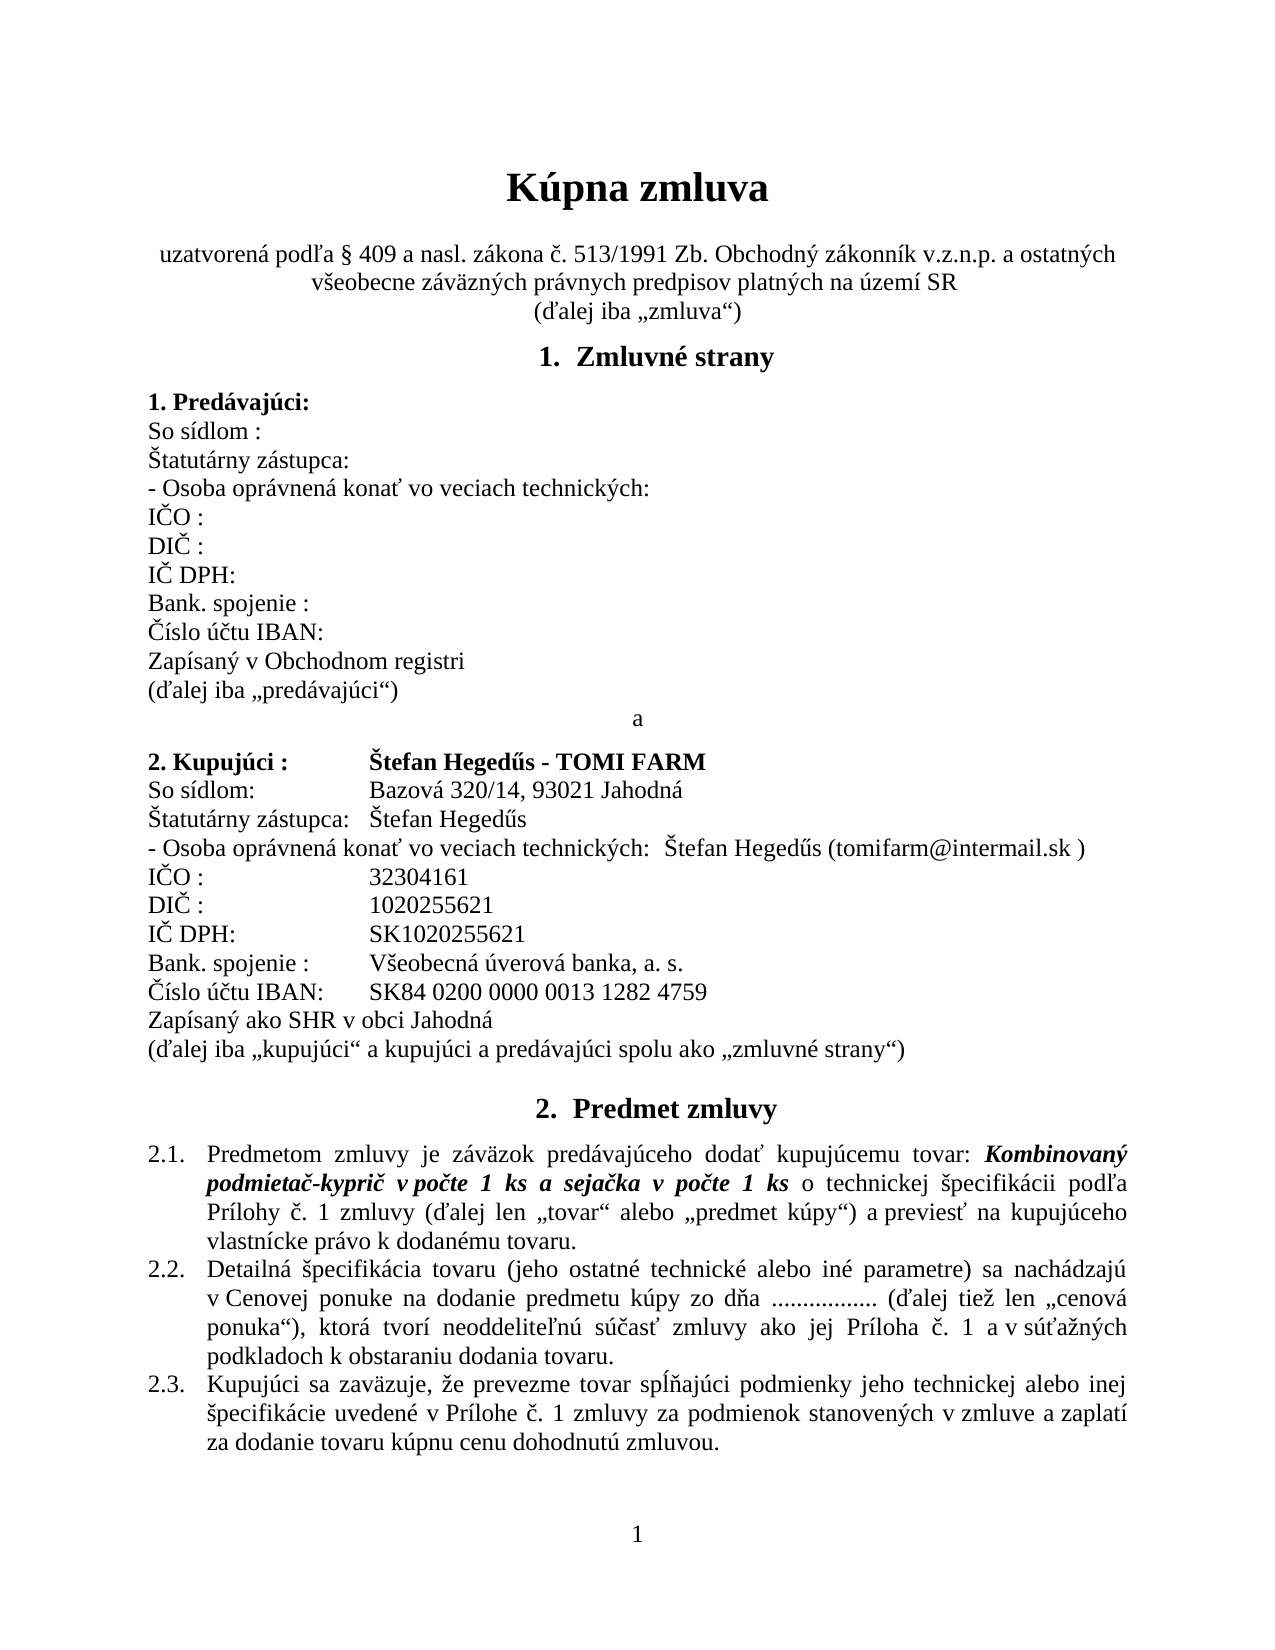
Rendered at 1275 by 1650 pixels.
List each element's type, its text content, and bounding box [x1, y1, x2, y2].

text Zapísaný ako SHR v obci Jahodná [148, 1005, 1127, 1034]
text 1. Predávajúci: [148, 387, 1127, 416]
text - Osoba oprávnená konať vo veciach technických: [148, 473, 1127, 502]
text Štatutárny zástupca: Štefan Hegedűs [148, 804, 1127, 833]
text So sídlom : [148, 416, 1127, 445]
text Kúpna zmluva [148, 162, 1127, 210]
text DIČ : [148, 531, 1127, 560]
text IČO : 32304161 [148, 862, 1127, 890]
text a [148, 703, 1127, 732]
list Predmet zmluvy [185, 1092, 1127, 1125]
text IČ DPH: [148, 560, 1127, 588]
text Bank. spojenie : Všeobecná úverová banka, a. s. [148, 948, 1127, 977]
text Štatutárny zástupca: [148, 445, 1127, 473]
text 2. Kupujúci : Štefan Hegedűs - TOMI FARM [148, 747, 1127, 775]
text (ďalej iba „kupujúci“ a kupujúci a predávajúci spolu ako „zmluvné strany“) [148, 1034, 1127, 1063]
text DIČ : 1020255621 [148, 890, 1127, 919]
text uzatvorená podľa § 409 a nasl. zákona č. 513/1991 Zb. Obchodný zákonník v.z.n.p. a ostatných všeobecne záväzných právnych predpisov platných na území SR [148, 239, 1127, 296]
text (ďalej iba „predávajúci“) [148, 675, 1127, 703]
text (ďalej iba „zmluva“) [148, 296, 1127, 325]
text Číslo účtu IBAN: [148, 617, 1127, 646]
text IČ DPH: SK1020255621 [148, 919, 1127, 948]
list Kupujúci sa zaväzuje, že prevezme tovar spĺňajúci podmienky jeho technickej alebo inej špecifikácie uvedené v Prílohe č. 1 zmluvy za podmienok stanovených v zmluve a zaplatí za dodanie tovaru kúpnu cenu dohodnutú zmluvou. [148, 1369, 1127, 1456]
list Predmetom zmluvy je záväzok predávajúceho dodať kupujúcemu tovar: Kombinovaný podmietač-kyprič v počte 1 ks a sejačka v počte 1 ks o technickej špecifikácii podľa Prílohy č. 1 zmluvy (ďalej len „tovar“ alebo „predmet kúpy“) a previesť na kupujúceho vlastnícke právo k dodanému tovaru. [148, 1139, 1127, 1254]
text Zapísaný v Obchodnom registri [148, 646, 1127, 675]
text - Osoba oprávnená konať vo veciach technických: Štefan Hegedűs (tomifarm@intermail.sk ) [148, 833, 1127, 862]
list Zmluvné strany [185, 339, 1127, 373]
text Číslo účtu IBAN: SK84 0200 0000 0013 1282 4759 [148, 977, 1127, 1005]
text So sídlom: Bazová 320/14, 93021 Jahodná [148, 775, 1127, 804]
list Detailná špecifikácia tovaru (jeho ostatné technické alebo iné parametre) sa nachádzajú v Cenovej ponuke na dodanie predmetu kúpy zo dňa ................. (ďalej tiež len „cenová ponuka“), ktorá tvorí neoddeliteľnú súčasť zmluvy ako jej Príloha č. 1 a v súťažných podkladoch k obstaraniu dodania tovaru. [148, 1254, 1127, 1369]
text IČO : [148, 502, 1127, 531]
text Bank. spojenie : [148, 588, 1127, 617]
